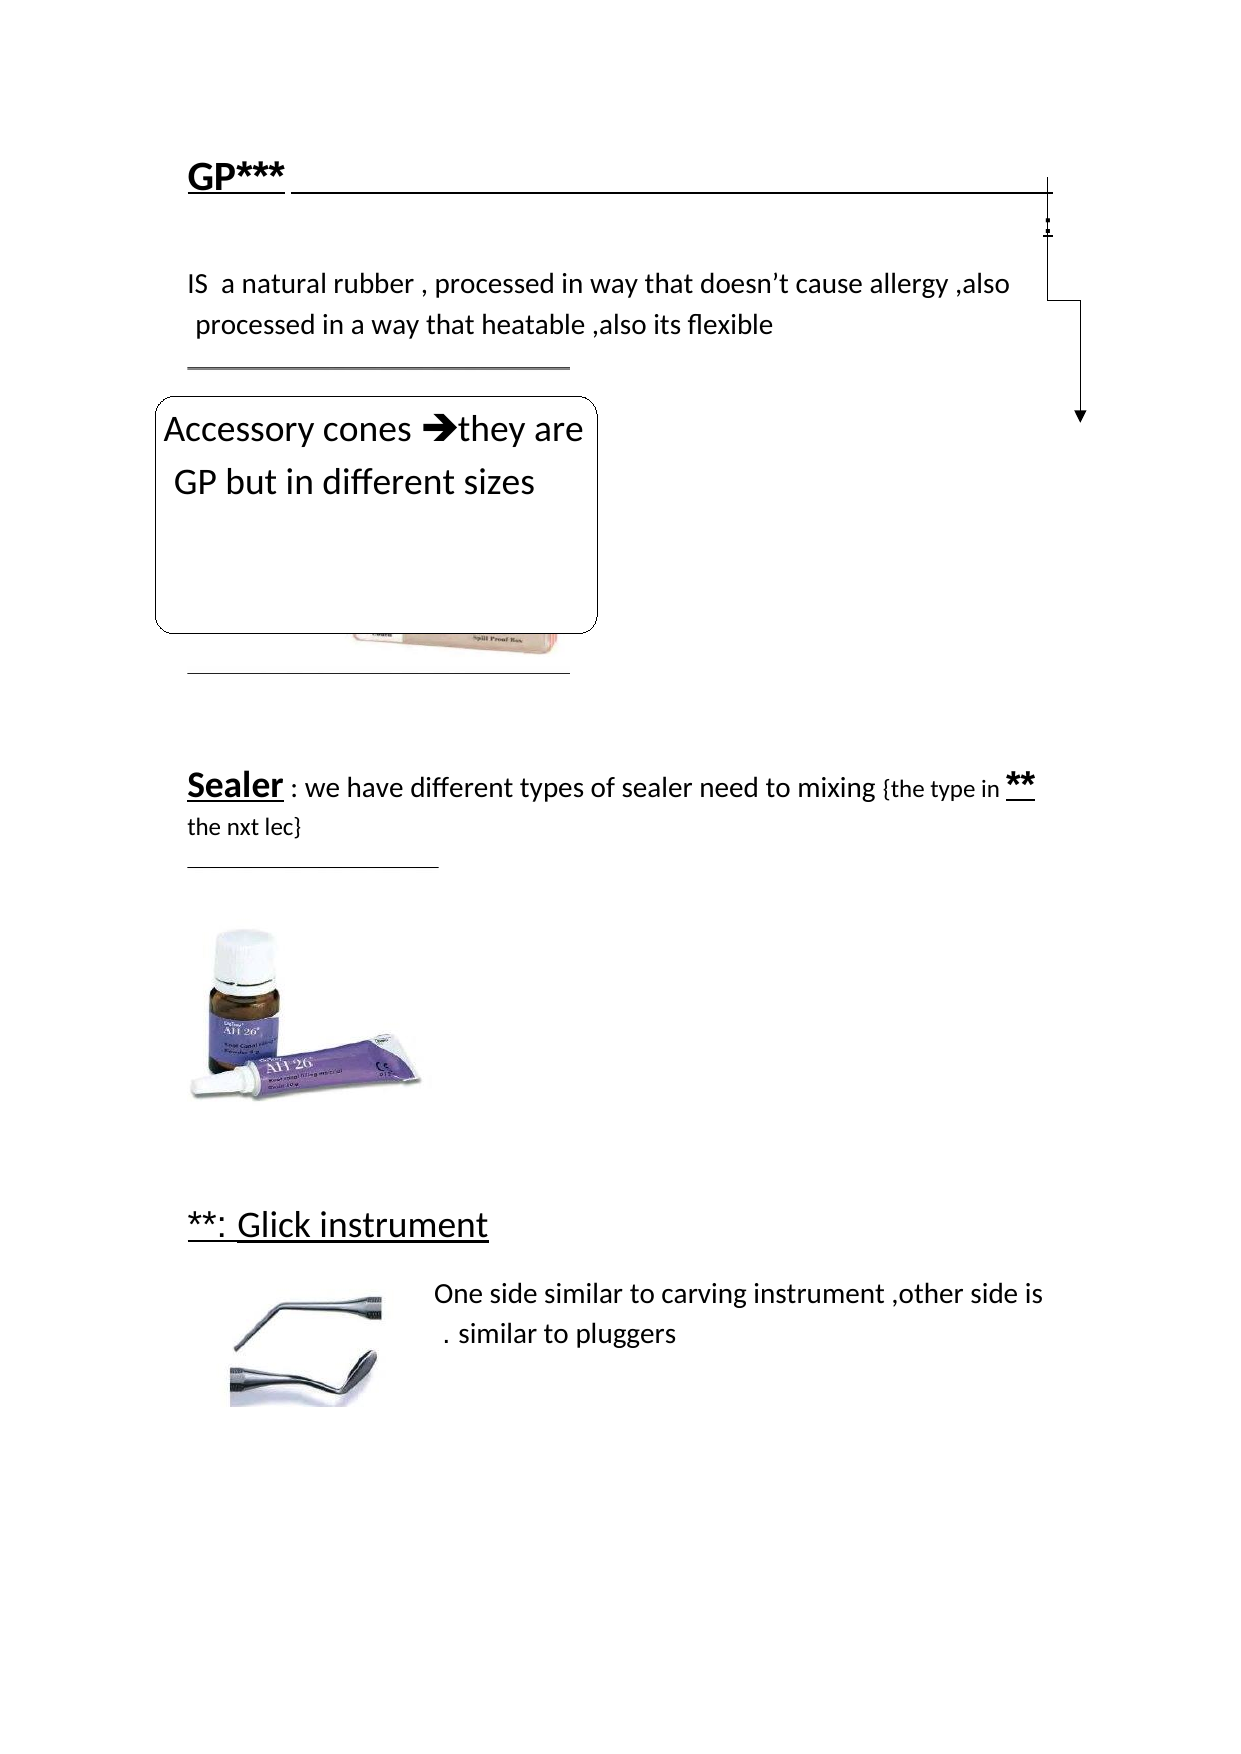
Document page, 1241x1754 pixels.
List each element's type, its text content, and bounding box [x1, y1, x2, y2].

picture [187, 367, 570, 396]
text IS a natural rubber , processed in way that doesn’t cause allergy ,also processed in a way that heatable ,also its flexible [187, 265, 1053, 342]
picture [187, 1274, 416, 1478]
picture [187, 634, 570, 674]
text Glick instrument :** [187, 1201, 1053, 1247]
text ***GP : [187, 150, 1053, 239]
text **Sealer : we have different types of sealer need to mixing {the type in the nxt lec} [187, 761, 1053, 842]
text One side similar to carving instrument ,other side is similar to pluggers . [416, 1275, 1053, 1351]
picture [187, 867, 439, 1115]
